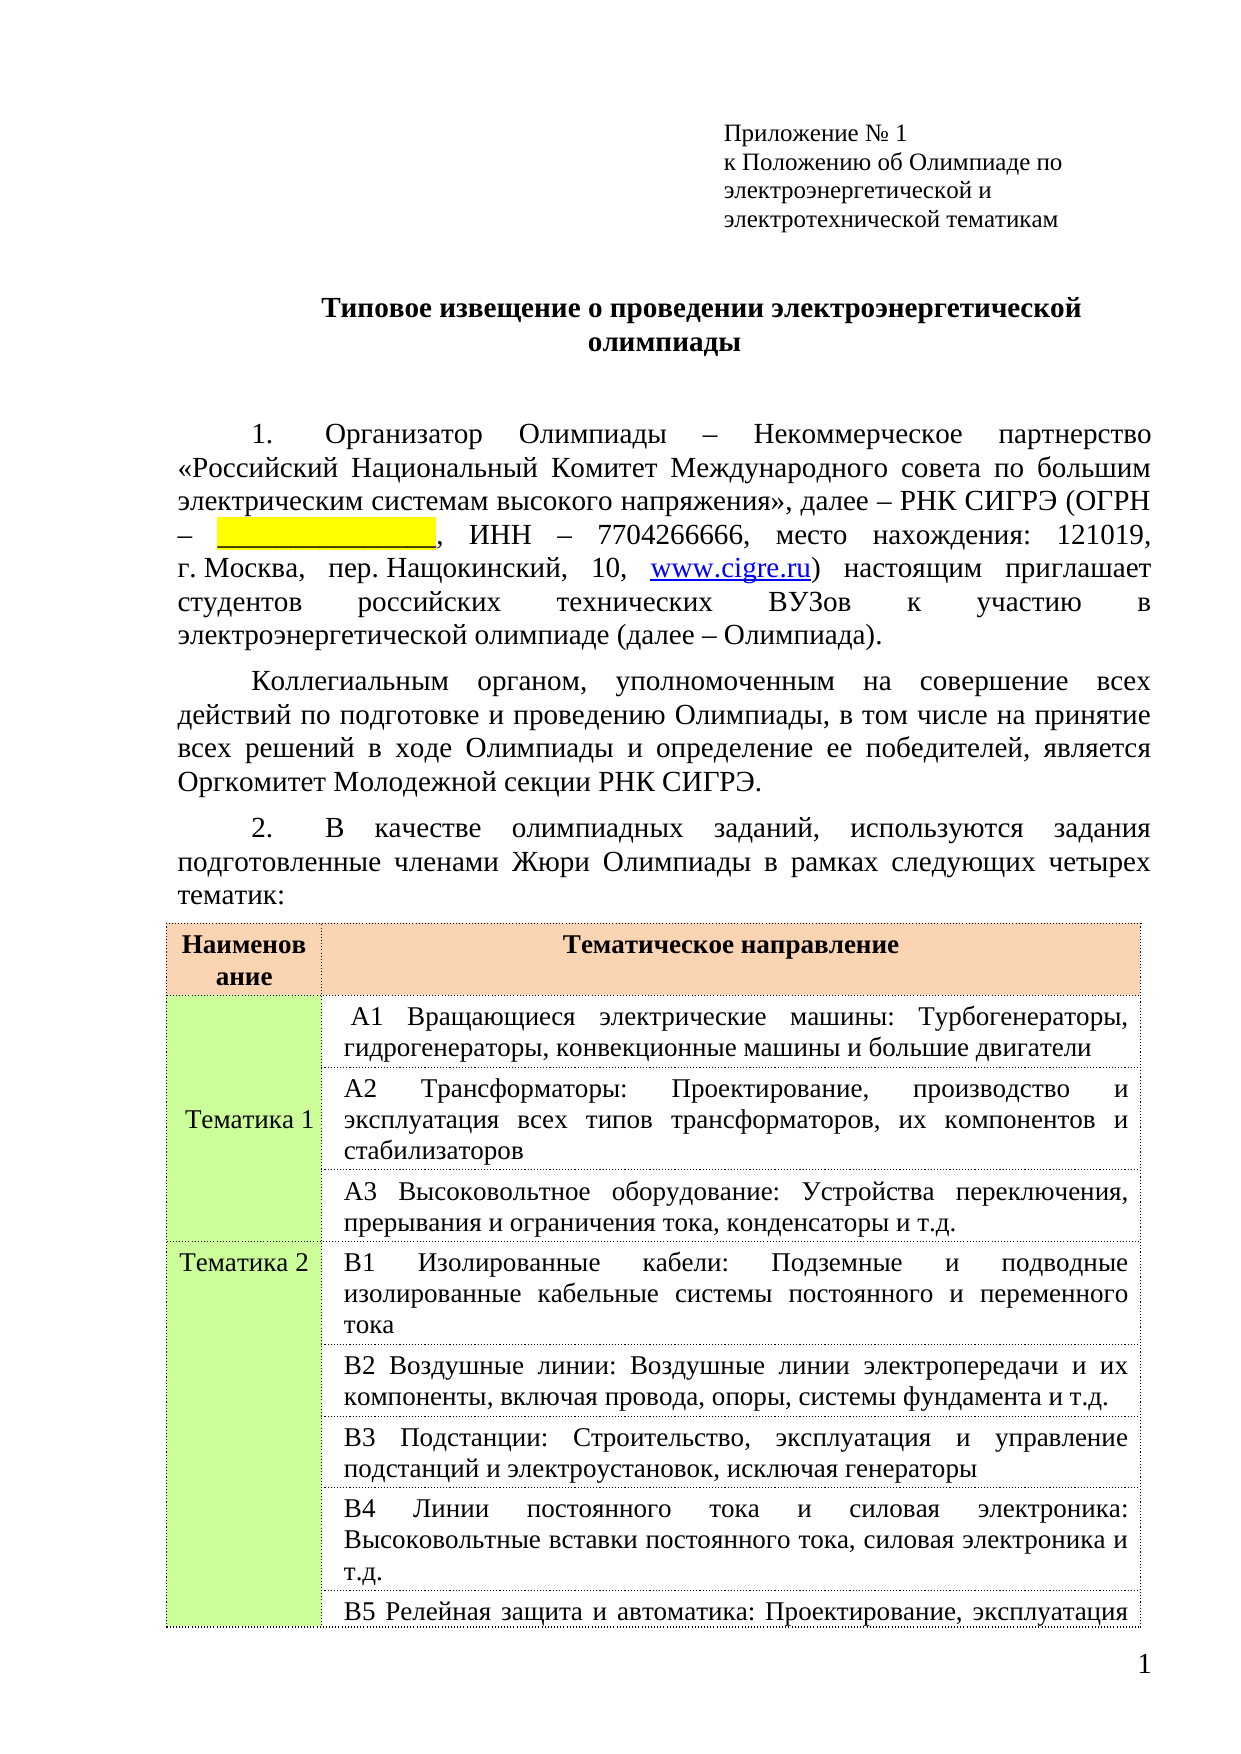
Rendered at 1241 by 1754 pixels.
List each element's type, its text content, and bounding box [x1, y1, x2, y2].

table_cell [322, 1590, 1140, 1626]
text к Положению об Олимпиаде по электроэнергетической и электротехнической тематикам [723, 147, 1152, 233]
table_header Тематическое направление [322, 923, 1140, 995]
table_cell В3 Подстанции: Строительство, эксплуатация и управление подстанций и электроустановок, исключая генераторы [322, 1416, 1140, 1487]
list В качестве олимпиадных заданий, используются задания подготовленные членами Жюри Олимпиады в рамках следующих четырех тематик: [177, 810, 1152, 911]
table_cell В4 Линии постоянного тока и силовая электроника: Высоковольтные вставки постоянного тока, силовая электроника и т.д. [322, 1487, 1140, 1590]
table_header Наименование [166, 923, 322, 995]
list Организатор Олимпиады – Некоммерческое партнерство «Российский Национальный Комитет Международного совета по большим электрическим системам высокого напряжения», далее – РНК СИГРЭ (ОГРН – _______________, ИНН – 7704266666, место нахождения: 121019, г. Москва, пер. Нащокинский, 10, www.cigre.ru) настоящим приглашает студентов российских технических ВУЗов к участию в электроэнергетической олимпиаде (далее – Олимпиада). [177, 416, 1152, 651]
table_cell Тематика 1 [166, 995, 322, 1241]
text Коллегиальным органом, уполномоченным на совершение всех действий по подготовке и проведению Олимпиады, в том числе на принятие всех решений в ходе Олимпиады и определение ее победителей, является Оргкомитет Молодежной секции РНК СИГРЭ. [177, 663, 1152, 798]
text Типовое извещение о проведении электроэнергетической олимпиады [177, 291, 1152, 358]
table_cell В2 Воздушные линии: Воздушные линии электропередачи и их компоненты, включая провода, опоры, системы фундамента и т.д. [322, 1344, 1140, 1416]
table_cell А3 Высоковольтное оборудование: Устройства переключения, прерывания и ограничения тока, конденсаторы и т.д. [322, 1169, 1140, 1241]
table_cell Тематика 2 [166, 1241, 322, 1626]
table_cell A1 Вращающиеся электрические машины: Турбогенераторы, гидрогенераторы, конвекционные машины и большие двигатели [322, 995, 1140, 1067]
table_cell А2 Трансформаторы: Проектирование, производство и эксплуатация всех типов трансформаторов, их компонентов и стабилизаторов [322, 1067, 1140, 1169]
table_cell В1 Изолированные кабели: Подземные и подводные изолированные кабельные системы постоянного и переменного тока [322, 1241, 1140, 1344]
text Приложение № 1 [723, 118, 1152, 147]
